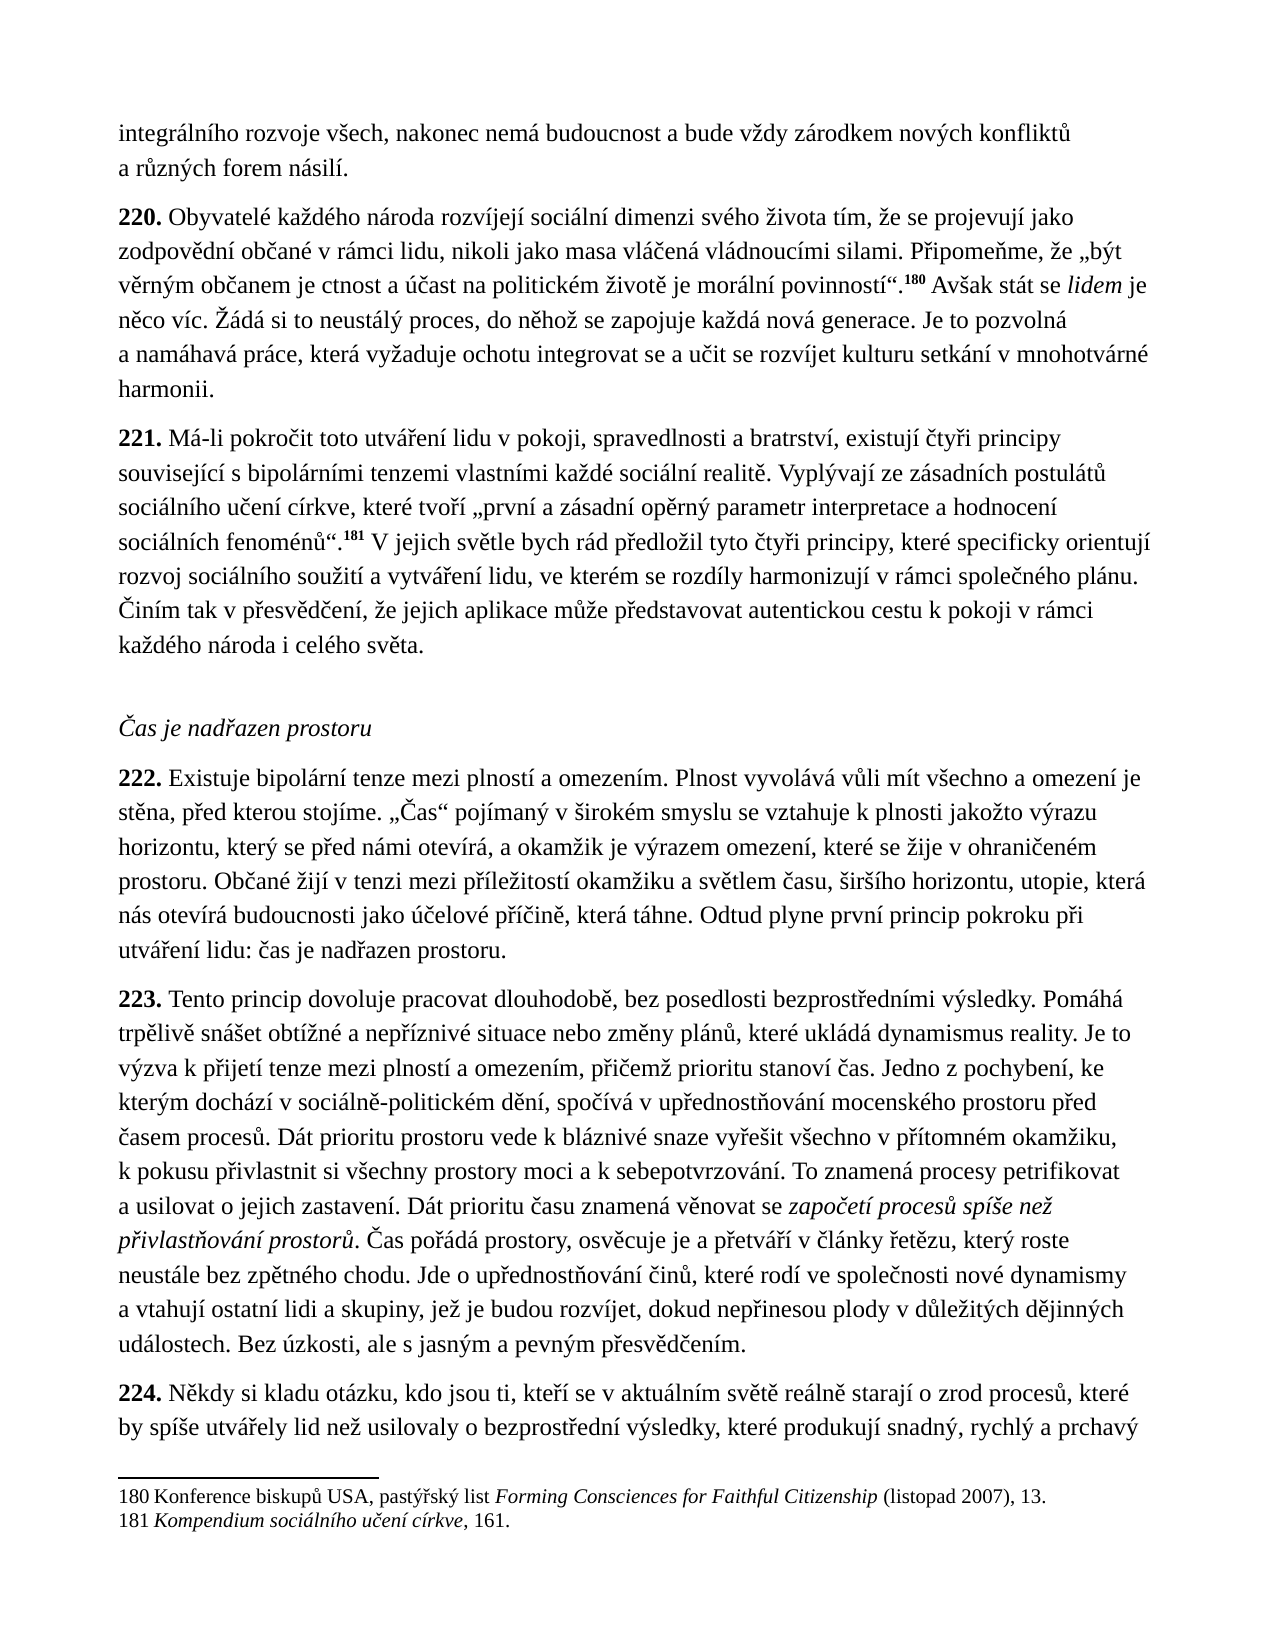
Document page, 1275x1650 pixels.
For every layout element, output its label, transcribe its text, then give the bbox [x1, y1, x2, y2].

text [118, 118, 1157, 181]
text 220. Obyvatelé každého národa rozvíjejí sociální dimenzi svého života tím, že se projevují jako zodpovědní občané v rámci lidu, nikoli jako masa vláčená vládnoucími silami. Připomeňme, že „být věrným občanem je ctnost a účast na politickém životě je morální povinností“. Avšak stát se lidem je něco víc. Žádá si to neustálý proces, do něhož se zapojuje každá nová generace. Je to pozvolná a namáhavá práce, která vyžaduje ochotu integrovat se a učit se rozvíjet kulturu setkání v mnohotvárné harmonii. [118, 202, 1157, 403]
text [118, 1378, 1157, 1441]
text 223. Tento princip dovoluje pracovat dlouhodobě, bez posedlosti bezprostředními výsledky. Pomáhá trpělivě snášet obtížné a nepříznivé situace nebo změny plánů, které ukládá dynamismus reality. Je to výzva k přijetí tenze mezi plností a omezením, přičemž prioritu stanoví čas. Jedno z pochybení, ke kterým dochází v sociálně-politickém dění, spočívá v upřednostňování mocenského prostoru před časem procesů. Dát prioritu prostoru vede k bláznivé snaze vyřešit všechno v přítomném okamžiku, k pokusu přivlastnit si všechny prostory moci a k sebepotvrzování. To znamená procesy petrifikovat a usilovat o jejich zastavení. Dát prioritu času znamená věnovat se započetí procesů spíše než přivlastňování prostorů. Čas pořádá prostory, osvěcuje je a přetváří v články řetězu, který roste neustále bez zpětného chodu. Jde o upřednostňování činů, které rodí ve společnosti nové dynamismy a vtahují ostatní lidi a skupiny, jež je budou rozvíjet, dokud nepřinesou plody v důležitých dějinných událostech. Bez úzkosti, ale s jasným a pevným přesvědčením. [118, 984, 1157, 1358]
text 221. Má-li pokročit toto utváření lidu v pokoji, spravedlnosti a bratrství, existují čtyři principy související s bipolárními tenzemi vlastními každé sociální realitě. Vyplývají ze zásadních postulátů sociálního učení církve, které tvoří „první a zásadní opěrný parametr interpretace a hodnocení sociálních fenoménů“. V jejich světle bych rád předložil tyto čtyři principy, které specificky orientují rozvoj sociálního soužití a vytváření lidu, ve kterém se rozdíly harmonizují v rámci společného plánu. Činím tak v přesvědčení, že jejich aplikace může představovat autentickou cestu k pokoji v rámci každého národa i celého světa. [118, 423, 1157, 693]
text Čas je nadřazen prostoru [118, 713, 1157, 742]
text 222. Existuje bipolární tenze mezi plností a omezením. Plnost vyvolává vůli mít všechno a omezení je stěna, před kterou stojíme. „Čas“ pojímaný v širokém smyslu se vztahuje k plnosti jakožto výrazu horizontu, který se před námi otevírá, a okamžik je výrazem omezení, které se žije v ohraničeném prostoru. Občané žijí v tenzi mezi příležitostí okamžiku a světlem času, širšího horizontu, utopie, která nás otevírá budoucnosti jako účelové příčině, která táhne. Odtud plyne první princip pokroku při utváření lidu: čas je nadřazen prostoru. [118, 763, 1157, 964]
